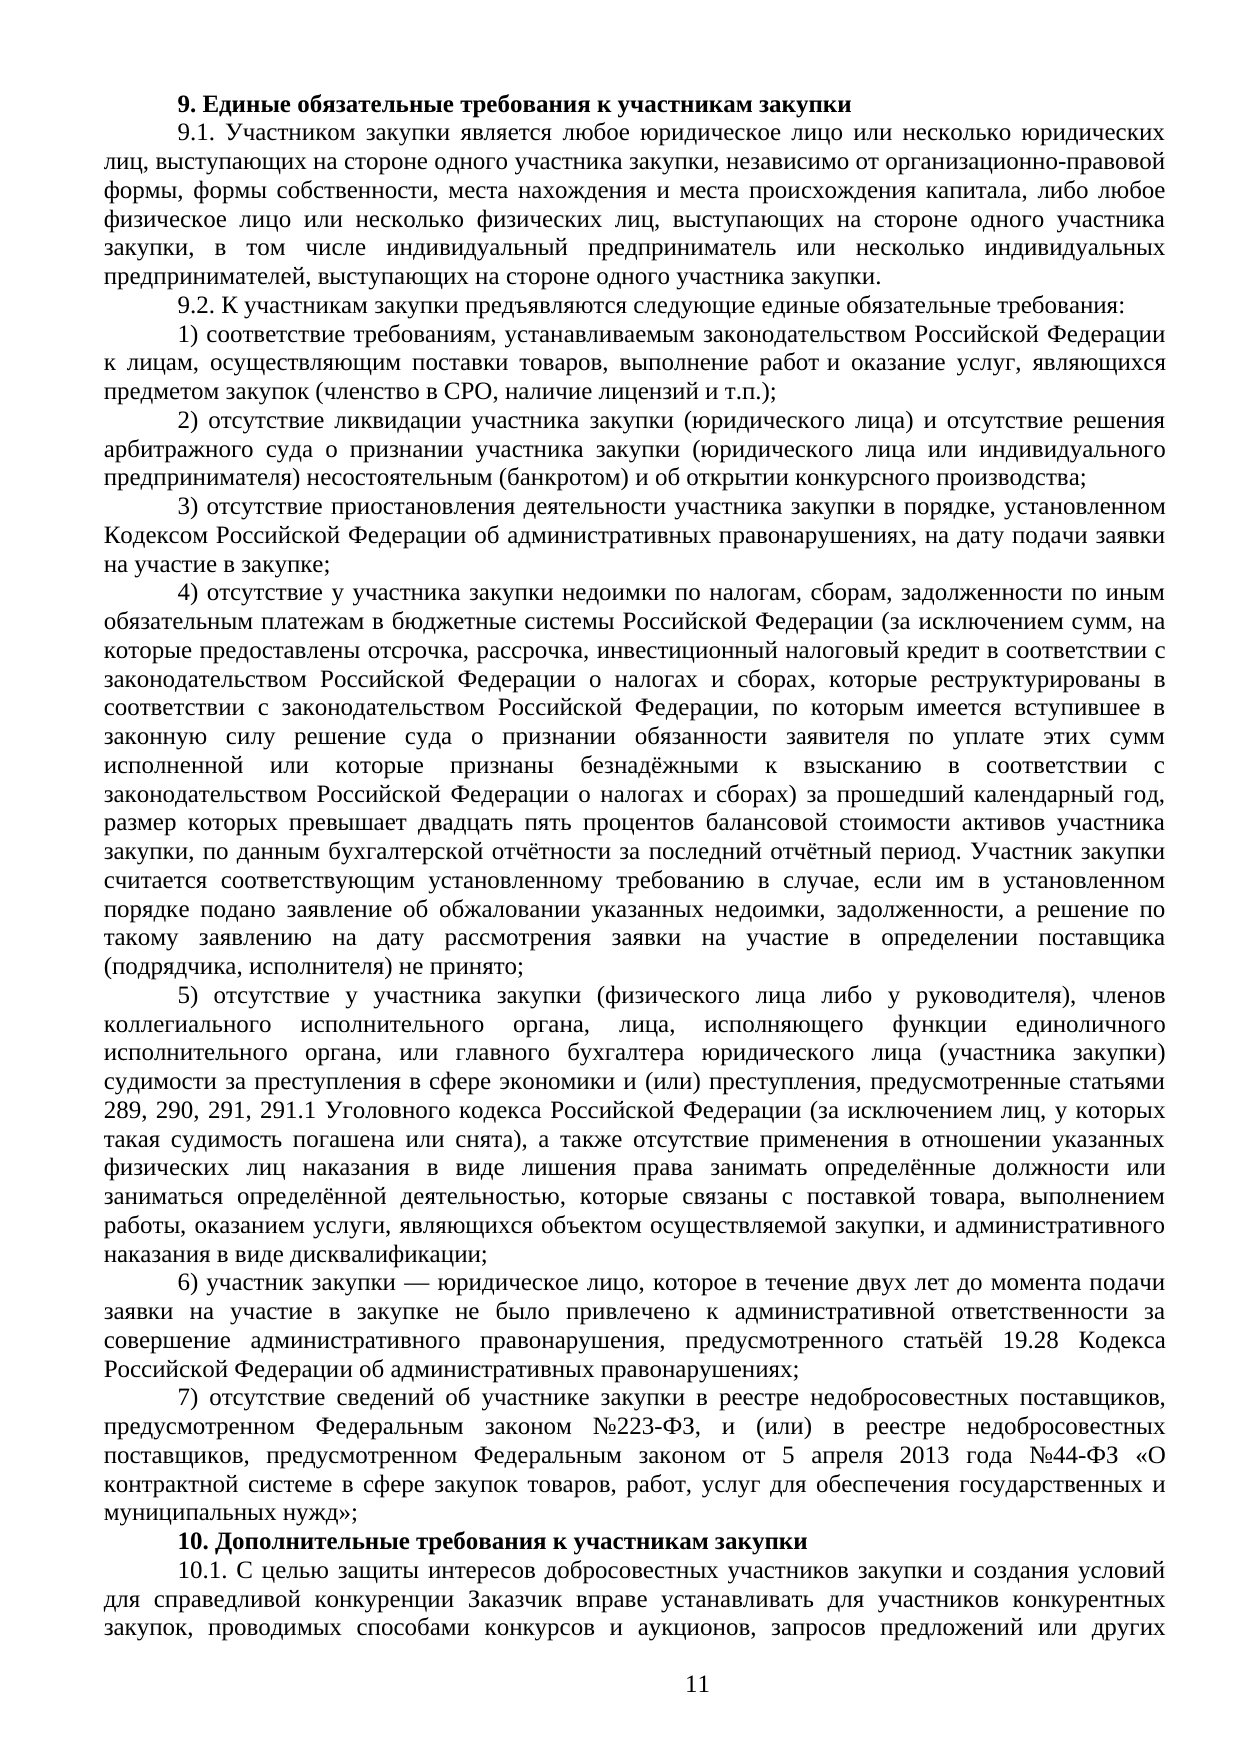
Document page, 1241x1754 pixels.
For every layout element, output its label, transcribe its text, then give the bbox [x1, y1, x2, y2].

text 6) участник закупки — юридическое лицо, которое в течение двух лет до момента подачи заявки на участие в закупке не было привлечено к административной ответственности за совершение административного правонарушения, предусмотренного статьёй 19.28 Кодекса Российской Федерации об административных правонарушениях; [103, 1267, 1166, 1382]
text 1) соответствие требованиям, устанавливаемым законодательством Российской Федерации к лицам, осуществляющим поставки товаров, выполнение работ и оказание услуг, являющихся предметом закупок (членство в СРО, наличие лицензий и т.п.); [103, 319, 1166, 405]
text 9.1. Участником закупки является любое юридическое лицо или несколько юридических лиц, выступающих на стороне одного участника закупки, независимо от организационно-правовой формы, формы собственности, места нахождения и места происхождения капитала, либо любое физическое лицо или несколько физических лиц, выступающих на стороне одного участника закупки, в том числе индивидуальный предприниматель или несколько индивидуальных предпринимателей, выступающих на стороне одного участника закупки. [103, 117, 1166, 290]
text 4) отсутствие у участника закупки недоимки по налогам, сборам, задолженности по иным обязательным платежам в бюджетные системы Российской Федерации (за исключением сумм, на которые предоставлены отсрочка, рассрочка, инвестиционный налоговый кредит в соответствии с законодательством Российской Федерации о налогах и сборах, которые реструктурированы в соответствии с законодательством Российской Федерации, по которым имеется вступившее в законную силу решение суда о признании обязанности заявителя по уплате этих сумм исполненной или которые признаны безнадёжными к взысканию в соответствии с законодательством Российской Федерации о налогах и сборах) за прошедший календарный год, размер которых превышает двадцать пять процентов балансовой стоимости активов участника закупки, по данным бухгалтерской отчётности за последний отчётный период. Участник закупки считается соответствующим установленному требованию в случае, если им в установленном порядке подано заявление об обжаловании указанных недоимки, задолженности, а решение по такому заявлению на дату рассмотрения заявки на участие в определении поставщика (подрядчика, исполнителя) не принято; [103, 577, 1166, 980]
text 10. Дополнительные требования к участникам закупки [103, 1526, 1166, 1555]
text 2) отсутствие ликвидации участника закупки (юридического лица) и отсутствие решения арбитражного суда о признании участника закупки (юридического лица или индивидуального предпринимателя) несостоятельным (банкротом) и об открытии конкурсного производства; [103, 405, 1166, 491]
text 9.2. К участникам закупки предъявляются следующие единые обязательные требования: [103, 290, 1166, 319]
text 3) отсутствие приостановления деятельности участника закупки в порядке, установленном Кодексом Российской Федерации об административных правонарушениях, на дату подачи заявки на участие в закупке; [103, 491, 1166, 577]
text 5) отсутствие у участника закупки (физического лица либо у руководителя), членов коллегиального исполнительного органа, лица, исполняющего функции единоличного исполнительного органа, или главного бухгалтера юридического лица (участника закупки) судимости за преступления в сфере экономики и (или) преступления, предусмотренные статьями 289, 290, 291, 291.1 Уголовного кодекса Российской Федерации (за исключением лиц, у которых такая судимость погашена или снята), а также отсутствие применения в отношении указанных физических лиц наказания в виде лишения права занимать определённые должности или заниматься определённой деятельностью, которые связаны с поставкой товара, выполнением работы, оказанием услуги, являющихся объектом осуществляемой закупки, и административного наказания в виде дисквалификации; [103, 980, 1166, 1267]
text 7) отсутствие сведений об участнике закупки в реестре недобросовестных поставщиков, предусмотренном Федеральным законом №223-ФЗ, и (или) в реестре недобросовестных поставщиков, предусмотренном Федеральным законом от 5 апреля 2013 года №44-ФЗ «О контрактной системе в сфере закупок товаров, работ, услуг для обеспечения государственных и муниципальных нужд»; [103, 1382, 1166, 1526]
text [103, 1555, 1166, 1641]
text 9. Единые обязательные требования к участникам закупки [103, 89, 1166, 117]
